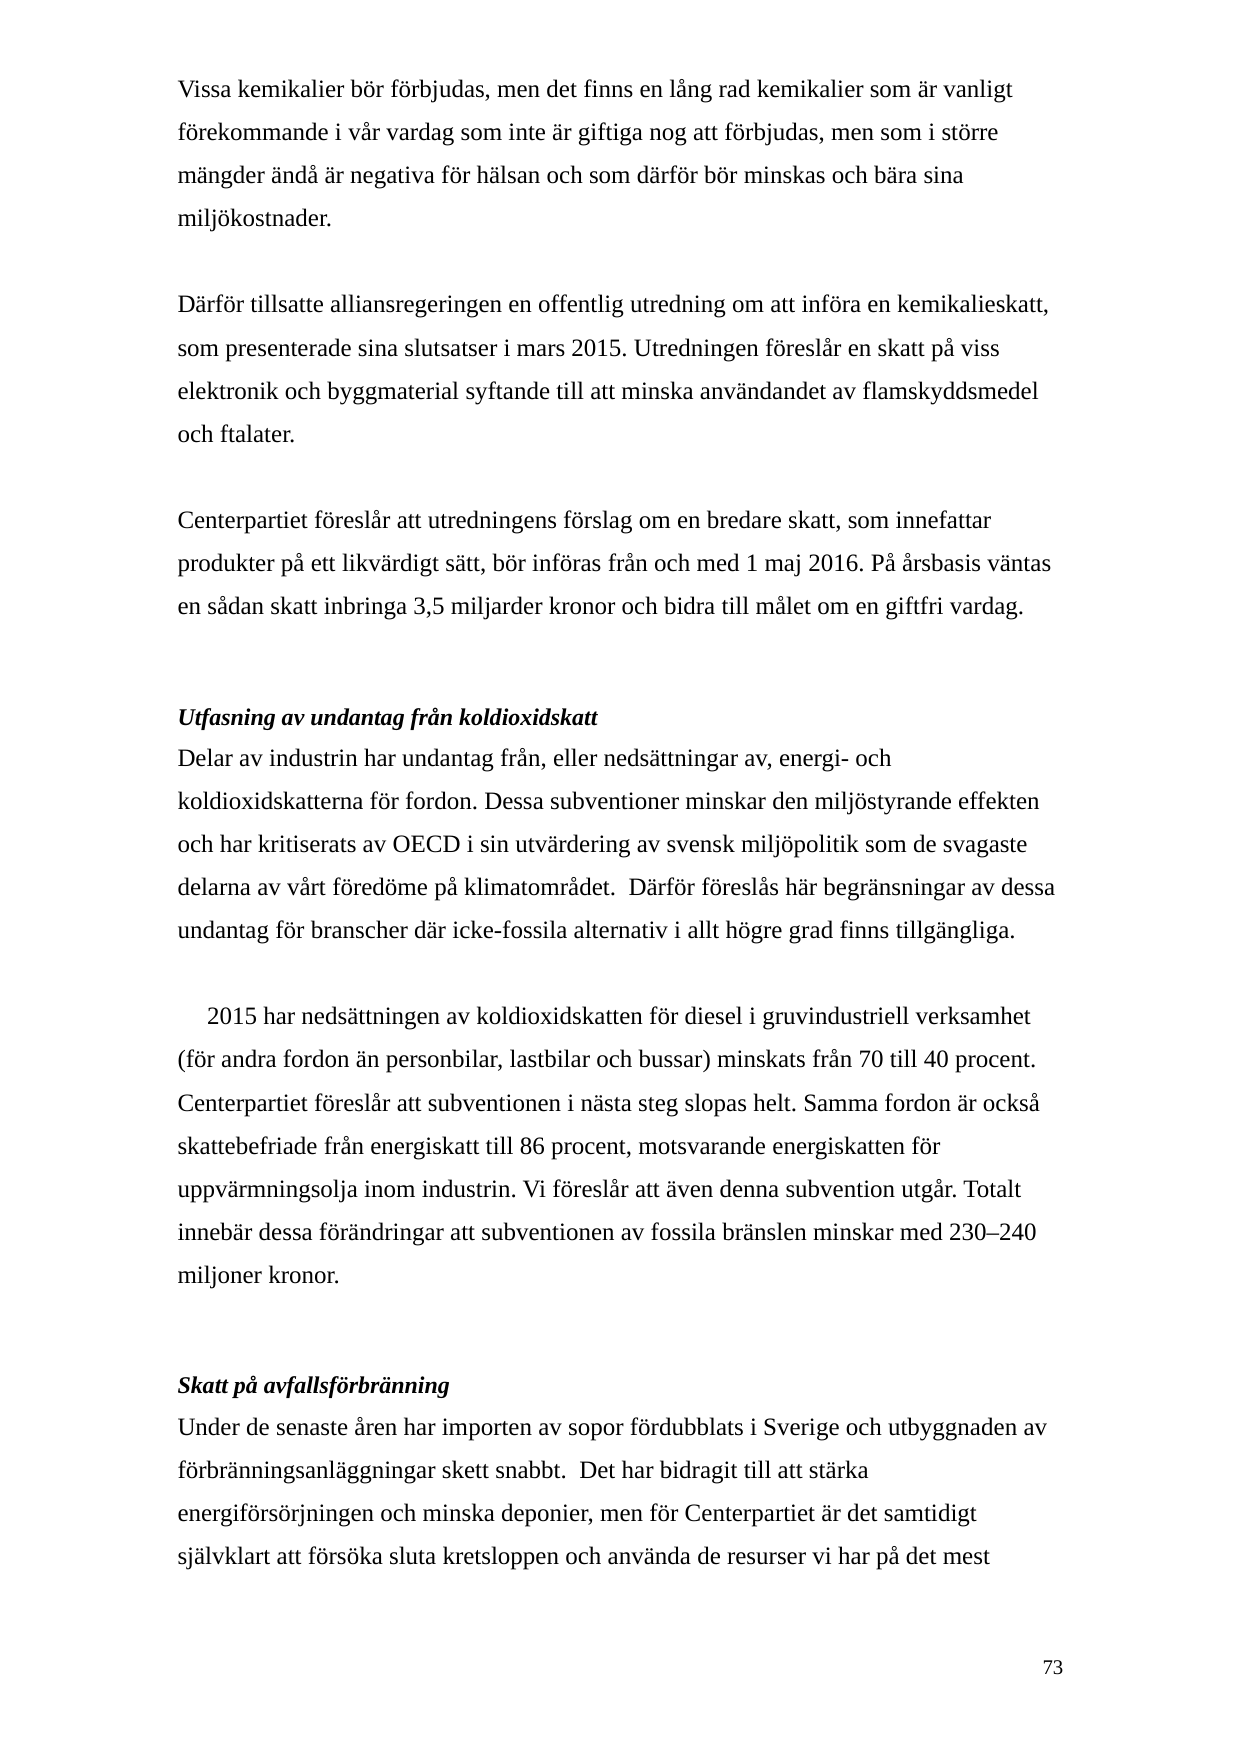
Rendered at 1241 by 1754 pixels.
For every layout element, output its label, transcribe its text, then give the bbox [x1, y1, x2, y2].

text Delar av industrin har undantag från, eller nedsättningar av, energi- och koldioxidskatterna för fordon. Dessa subventioner minskar den miljöstyrande effekten och har kritiserats av OECD i sin utvärdering av svensk miljöpolitik som de svagaste delarna av vårt föredöme på klimatområdet. Därför föreslås här begränsningar av dessa undantag för branscher där icke-fossila alternativ i allt högre grad finns tillgängliga. [177, 743, 1063, 944]
text Centerpartiet föreslår att utredningens förslag om en bredare skatt, som innefattar produkter på ett likvärdigt sätt, bör införas från och med 1 maj 2016. På årsbasis väntas en sådan skatt inbringa 3,5 miljarder kronor och bidra till målet om en giftfri vardag. [177, 505, 1063, 620]
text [177, 1412, 1063, 1570]
text Utfasning av undantag från koldioxidskatt [177, 703, 1063, 730]
text Därför tillsatte alliansregeringen en offentlig utredning om att införa en kemikalieskatt, som presenterade sina slutsatser i mars 2015. Utredningen föreslår en skatt på viss elektronik och byggmaterial syftande till att minska användandet av flamskyddsmedel och ftalater. [177, 289, 1063, 448]
text Vissa kemikalier bör förbjudas, men det finns en lång rad kemikalier som är vanligt förekommande i vår vardag som inte är giftiga nog att förbjudas, men som i större mängder ändå är negativa för hälsan och som därför bör minskas och bära sina miljökostnader. [177, 74, 1063, 232]
text 2015 har nedsättningen av koldioxidskatten för diesel i gruvindustriell verksamhet (för andra fordon än personbilar, lastbilar och bussar) minskats från 70 till 40 procent. Centerpartiet föreslår att subventionen i nästa steg slopas helt. Samma fordon är också skattebefriade från energiskatt till 86 procent, motsvarande energiskatten för uppvärmningsolja inom industrin. Vi föreslår att även denna subvention utgår. Totalt innebär dessa förändringar att subventionen av fossila bränslen minskar med 230–240 miljoner kronor. [177, 1001, 1063, 1289]
text Skatt på avfallsförbränning [177, 1371, 1063, 1399]
